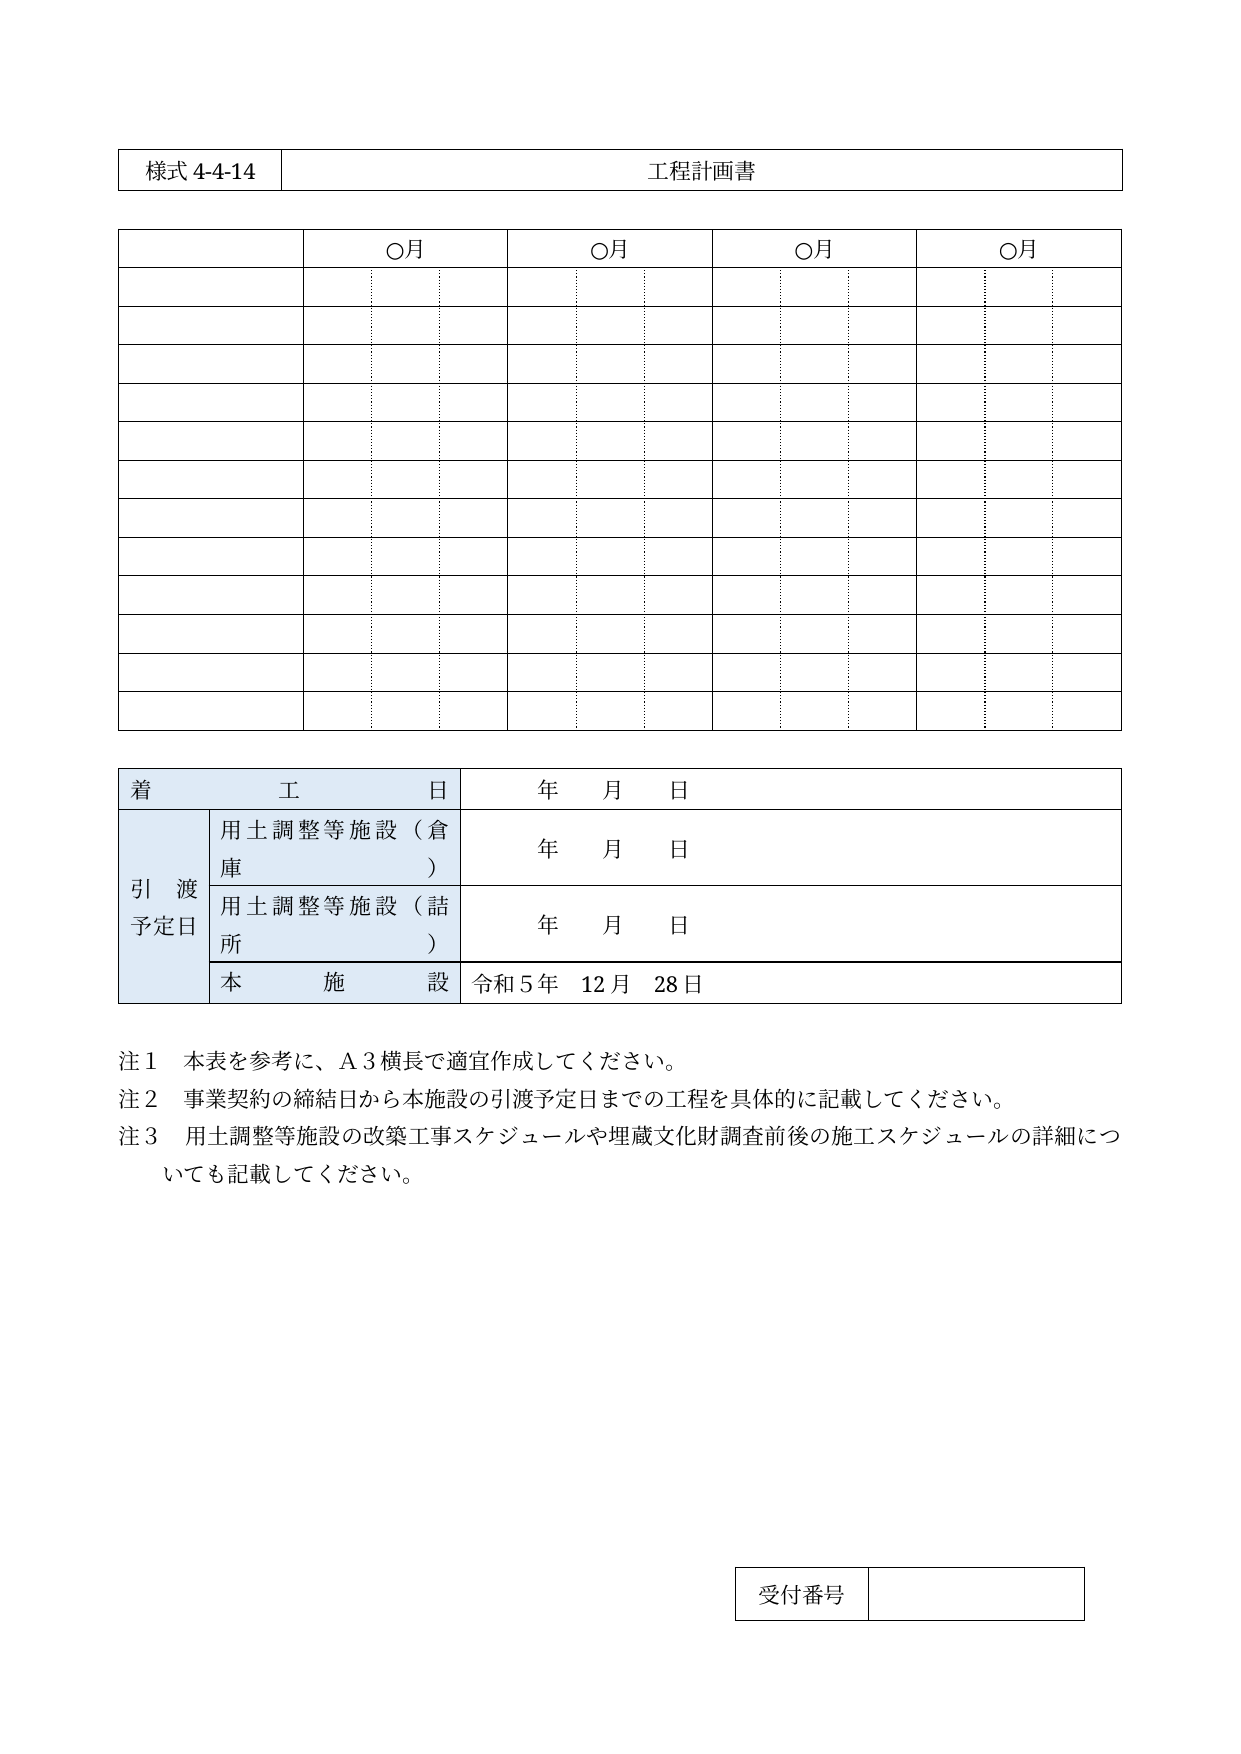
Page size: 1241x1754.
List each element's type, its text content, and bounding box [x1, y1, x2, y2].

table_cell [713, 422, 780, 460]
table_cell [119, 268, 303, 306]
table_cell [849, 615, 916, 652]
table_cell [372, 345, 440, 383]
table_cell 引渡 予定日 [119, 810, 209, 1003]
table_cell 年 月 日 [461, 810, 1121, 885]
table_cell [780, 538, 849, 575]
table_cell [440, 384, 507, 421]
table_cell [372, 422, 440, 460]
table_cell [372, 268, 440, 306]
table_header ○月 [304, 230, 507, 267]
table_cell [644, 692, 712, 729]
table_cell [372, 615, 440, 652]
table_cell [508, 345, 576, 383]
table_cell [849, 499, 916, 537]
table_cell [119, 461, 303, 498]
table_cell [119, 538, 303, 575]
table_cell [304, 307, 372, 344]
table_cell [713, 576, 780, 614]
table_cell [917, 268, 985, 306]
table_cell [849, 307, 916, 344]
text 注２ 事業契約の締結日から本施設の引渡予定日までの工程を具体的に記載してください。 [118, 1079, 1122, 1116]
table_cell 本施設 [210, 963, 460, 1003]
table_cell [576, 538, 644, 575]
text 注１ 本表を参考に、Ａ３横長で適宜作成してください。 [118, 1041, 1122, 1079]
table_header ○月 [508, 230, 712, 267]
table_cell [1053, 499, 1121, 537]
table_cell [917, 576, 985, 614]
table_cell [985, 499, 1053, 537]
table_cell [780, 384, 849, 421]
table_cell [849, 268, 916, 306]
table_cell [917, 345, 985, 383]
table_cell [304, 692, 372, 729]
table_cell [576, 268, 644, 306]
table_cell [985, 384, 1053, 421]
text 注３ 用土調整等施設の改築工事スケジュールや埋蔵文化財調査前後の施工スケジュールの詳細についても記載してください。 [118, 1116, 1122, 1191]
table_cell [1053, 538, 1121, 575]
table_cell [372, 499, 440, 537]
table_cell [713, 345, 780, 383]
table_cell [119, 692, 303, 729]
table_cell [119, 615, 303, 652]
table_cell [985, 692, 1053, 729]
table_cell [508, 692, 576, 729]
table_cell [849, 654, 916, 691]
table_header ○月 [917, 230, 1121, 267]
table_cell [713, 307, 780, 344]
table_cell [849, 538, 916, 575]
table_cell [713, 499, 780, 537]
table_cell [644, 422, 712, 460]
table_cell [849, 692, 916, 729]
table_cell [508, 499, 576, 537]
table_cell [713, 538, 780, 575]
table_cell [440, 692, 507, 729]
table_cell [372, 576, 440, 614]
table_cell [917, 692, 985, 729]
table_cell [304, 461, 372, 498]
table_cell [576, 384, 644, 421]
table_cell [780, 345, 849, 383]
table_cell [576, 654, 644, 691]
table_cell [644, 268, 712, 306]
table_cell [985, 422, 1053, 460]
table_cell [440, 345, 507, 383]
table_cell [713, 461, 780, 498]
table_header 工程計画書 [282, 150, 1122, 190]
table_cell [508, 538, 576, 575]
table_cell [917, 307, 985, 344]
table_cell [304, 422, 372, 460]
table_cell [440, 422, 507, 460]
table_cell [304, 268, 372, 306]
table_cell [985, 461, 1053, 498]
table_cell [440, 538, 507, 575]
table_cell [1053, 692, 1121, 729]
table_cell [372, 384, 440, 421]
table_cell [440, 576, 507, 614]
table_cell [780, 692, 849, 729]
table_cell [713, 654, 780, 691]
table_cell [119, 654, 303, 691]
table_cell [372, 692, 440, 729]
table_cell [644, 654, 712, 691]
table_cell [780, 422, 849, 460]
table_cell [576, 692, 644, 729]
table_cell [780, 268, 849, 306]
table_cell [780, 576, 849, 614]
table_cell 用土調整等施設（倉庫） [210, 810, 460, 885]
table_cell [644, 307, 712, 344]
table_cell [644, 345, 712, 383]
table_cell [372, 307, 440, 344]
table_header ○月 [713, 230, 916, 267]
table_header [119, 230, 303, 267]
table_cell [1053, 461, 1121, 498]
table_cell [644, 615, 712, 652]
table_cell [119, 422, 303, 460]
table_cell [304, 576, 372, 614]
table_cell [304, 499, 372, 537]
table_cell [119, 576, 303, 614]
table_cell [917, 461, 985, 498]
table_cell [508, 384, 576, 421]
table_cell [508, 461, 576, 498]
table_cell [917, 615, 985, 652]
table_cell [985, 654, 1053, 691]
table_cell [372, 461, 440, 498]
table_cell [304, 615, 372, 652]
table_cell [1053, 576, 1121, 614]
table_cell [780, 499, 849, 537]
table_cell [849, 422, 916, 460]
table_cell [440, 268, 507, 306]
table_cell [576, 461, 644, 498]
table_cell [849, 384, 916, 421]
table_cell [508, 654, 576, 691]
table_cell [440, 654, 507, 691]
table_cell [985, 268, 1053, 306]
table_cell [780, 461, 849, 498]
table_cell [1053, 422, 1121, 460]
table_cell [713, 384, 780, 421]
table_header 様式4-4-14 [119, 150, 281, 190]
table_cell [304, 345, 372, 383]
table_cell [576, 307, 644, 344]
table_cell [713, 268, 780, 306]
table_cell [849, 345, 916, 383]
table_cell [1053, 384, 1121, 421]
table_cell [440, 307, 507, 344]
table_cell [440, 499, 507, 537]
table_cell [985, 345, 1053, 383]
table_cell [644, 576, 712, 614]
table_header 年 月 日 [461, 769, 1121, 809]
table_cell [644, 499, 712, 537]
table_header 着工日 [119, 769, 460, 809]
table_cell [1053, 268, 1121, 306]
table_cell [119, 307, 303, 344]
table_cell [508, 422, 576, 460]
table_cell [576, 576, 644, 614]
table_cell [780, 307, 849, 344]
table_cell [985, 576, 1053, 614]
table_cell [917, 654, 985, 691]
table_cell [576, 345, 644, 383]
table_cell [1053, 345, 1121, 383]
table_cell [119, 384, 303, 421]
table_cell [644, 384, 712, 421]
table_cell [576, 615, 644, 652]
table_cell [119, 345, 303, 383]
table_cell [917, 384, 985, 421]
table_cell [644, 461, 712, 498]
table_cell [1053, 307, 1121, 344]
table_cell [508, 615, 576, 652]
table_cell 年 月 日 [461, 886, 1121, 961]
table_cell [849, 461, 916, 498]
table_cell [440, 615, 507, 652]
table_cell [119, 499, 303, 537]
table_cell [372, 538, 440, 575]
table_cell [1053, 615, 1121, 652]
table_cell [1053, 654, 1121, 691]
table_cell 令和５年 12月 28日 [461, 963, 1121, 1003]
table_cell [849, 576, 916, 614]
table_cell [576, 422, 644, 460]
table_cell [713, 615, 780, 652]
table_cell [304, 538, 372, 575]
table_cell [985, 615, 1053, 652]
table_cell [508, 268, 576, 306]
table_cell [985, 538, 1053, 575]
table_cell [304, 384, 372, 421]
table_cell [713, 692, 780, 729]
table_cell [917, 422, 985, 460]
table_cell [917, 499, 985, 537]
table_cell [440, 461, 507, 498]
table_cell [780, 654, 849, 691]
table_cell [576, 499, 644, 537]
table_cell [917, 538, 985, 575]
table_cell 用土調整等施設（詰所） [210, 886, 460, 961]
table_cell [985, 307, 1053, 344]
table_cell [644, 538, 712, 575]
table_cell [508, 576, 576, 614]
table_cell [304, 654, 372, 691]
table_cell [372, 654, 440, 691]
table_cell [780, 615, 849, 652]
table_cell [508, 307, 576, 344]
